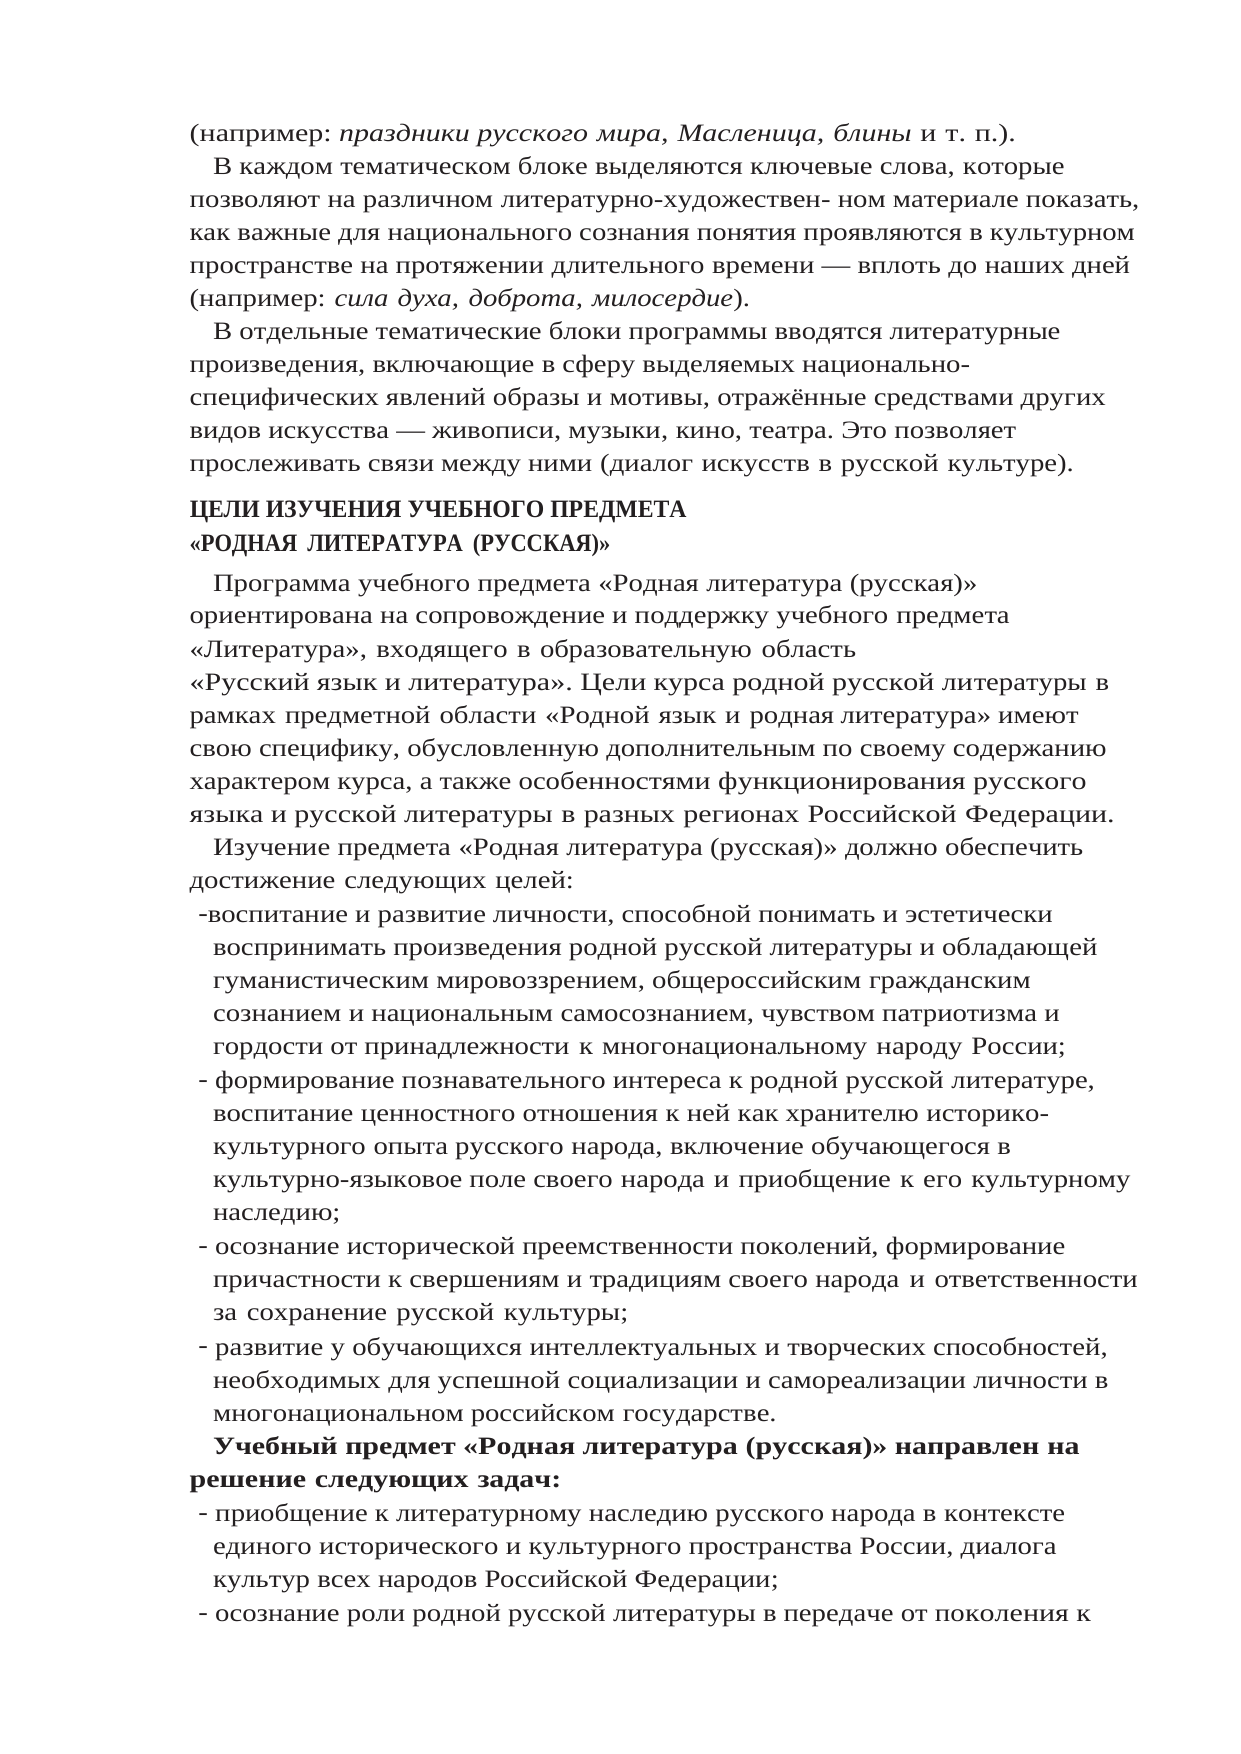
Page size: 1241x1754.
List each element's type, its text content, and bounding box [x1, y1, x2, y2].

text «Русский язык и литература». Цели курса родной русской литературы в рамках предметной области «Родной язык и родная литература» имеют свою специфику, обусловленную дополнительным по своему содержанию характером курса, а также особенностями функционирования русского языка и русской литературы в разных регионах Российской Федерации. [189, 667, 1140, 827]
text В отдельные тематические блоки программы вводятся литературные произведения, включающие в сферу выделяемых национально-специфических явлений образы и мотивы, отражённые средствами других видов искусства — живописи, музыки, кино, театра. Это позволяет прослеживать связи между ними (диалог искусств в русской культуре). [189, 316, 1140, 477]
text Учебный предмет «Родная литература (русская)» направлен на решение следующих задач: [189, 1431, 1140, 1492]
text - приобщение к литературному наследию русского народа в контексте единого исторического и культурного пространства России, диалога культур всех народов Российской Федерации; [198, 1497, 1140, 1593]
text Изучение предмета «Родная литература (русская)» должно обеспечить достижение следующих целей: [189, 832, 1140, 893]
text - развитие у обучающихся интеллектуальных и творческих способностей, необходимых для успешной социализации и самореализации личности в многонациональном российском государстве. [198, 1331, 1140, 1426]
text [198, 1597, 1140, 1627]
text ЦЕЛИ ИЗУЧЕНИЯ УЧЕБНОГО ПРЕДМЕТА [189, 494, 1152, 523]
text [189, 118, 1140, 147]
text - формирование познавательного интереса к родной русской литературе, воспитание ценностного отношения к ней как хранителю историко-культурного опыта русского народа, включение обучающегося в культурно-языковое поле своего народа и приобщение к его культурному наследию; [198, 1064, 1140, 1226]
text «РОДНАЯ ЛИТЕРАТУРА (РУССКАЯ)» [189, 528, 1152, 556]
text -воспитание и развитие личности, способной понимать и эстетически воспринимать произведения родной русской литературы и обладающей гуманистическим мировоззрением, общероссийским гражданским сознанием и национальным самосознанием, чувством патриотизма и гордости от принадлежности к многонациональному народу России; [198, 898, 1140, 1060]
text В каждом тематическом блоке выделяются ключевые слова, которые позволяют на различном литературно-художествен- ном материале показать, как важные для национального сознания понятия проявляются в культурном пространстве на протяжении длительного времени — вплоть до наших дней (например: сила духа, доброта, милосердие). [189, 151, 1140, 312]
text Программа учебного предмета «Родная литература (русская)» ориентирована на сопровождение и поддержку учебного предмета «Литература», входящего в образовательную область [189, 568, 1140, 662]
text - осознание исторической преемственности поколений, формирование причастности к свершениям и традициям своего народа и ответственности за сохранение русской культуры; [198, 1230, 1140, 1326]
